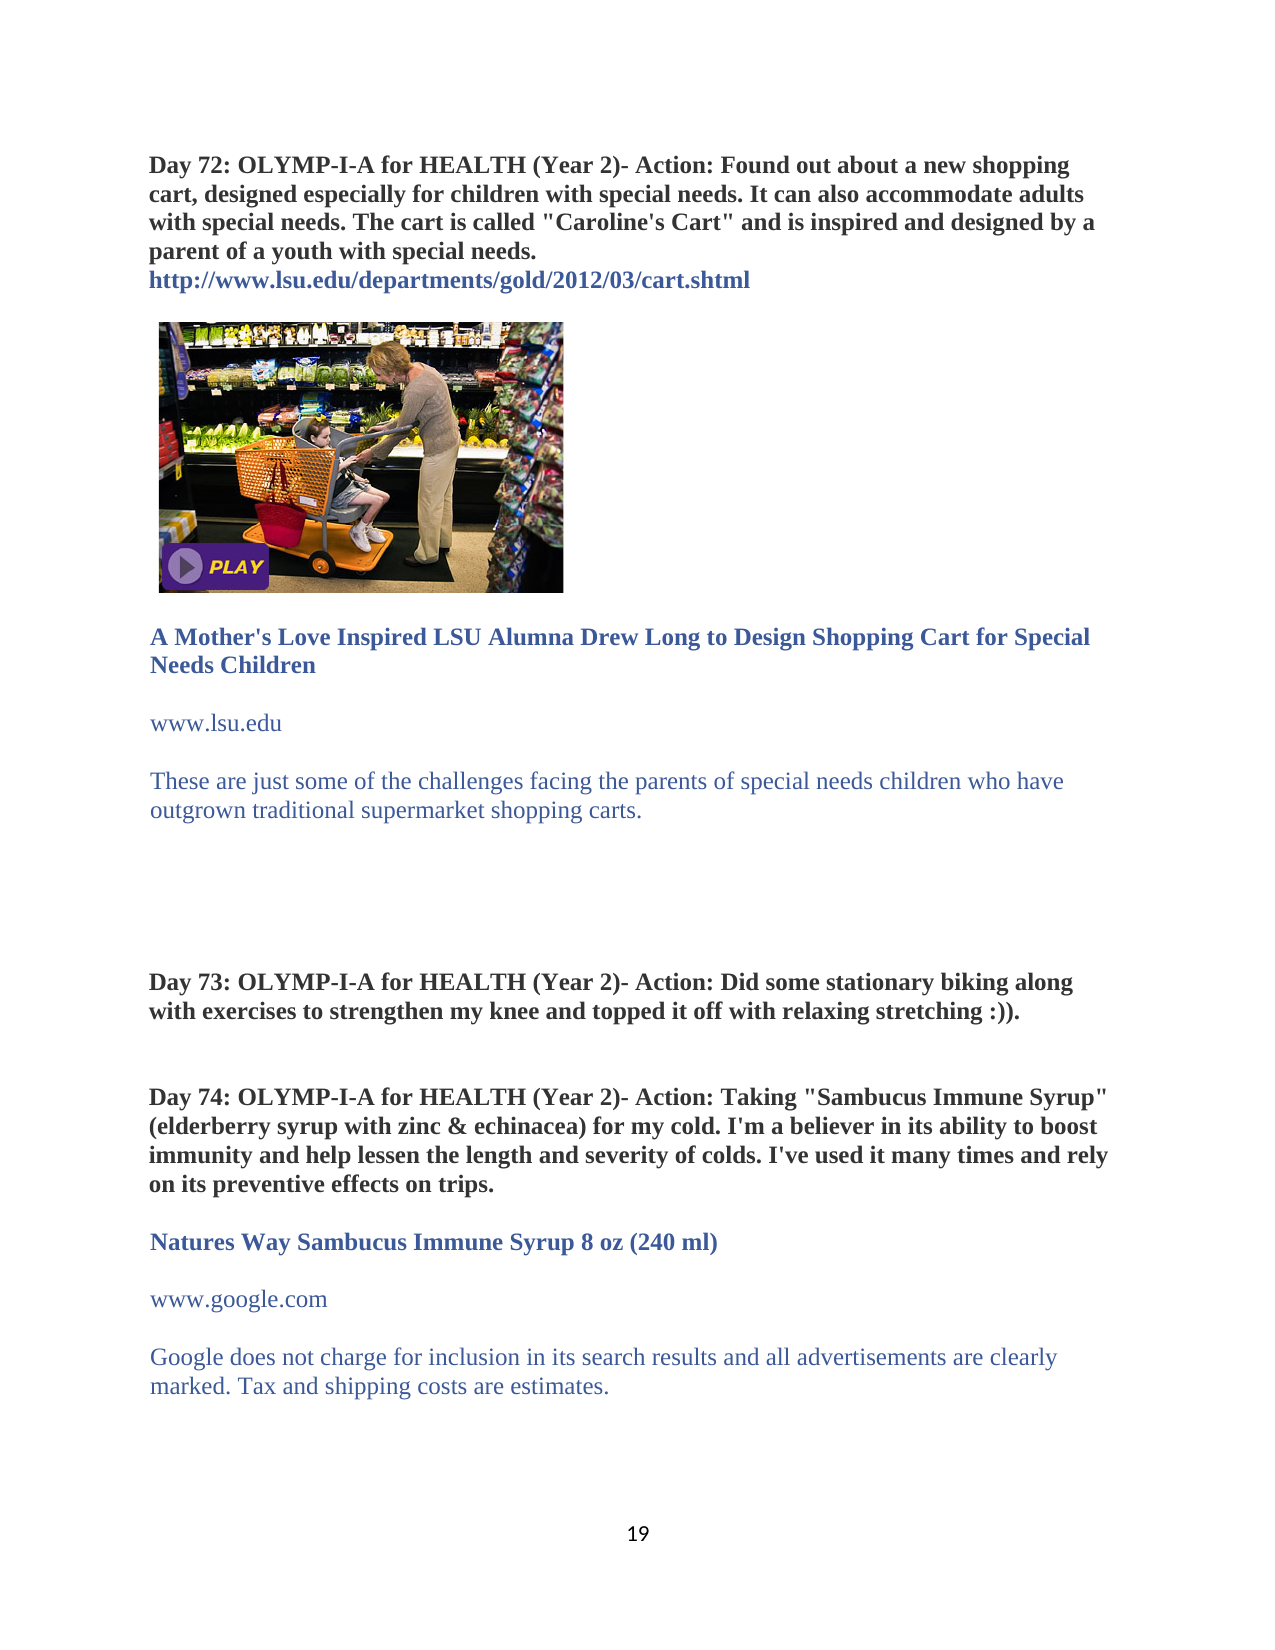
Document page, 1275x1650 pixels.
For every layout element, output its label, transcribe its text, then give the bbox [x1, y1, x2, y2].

text Day 73: OLYMP-I-A for HEALTH (Year 2)- Action: Did some stationary biking along with exercises to strengthen my knee and topped it off with relaxing stretching :)). [148, 967, 1125, 1025]
picture [158, 322, 564, 593]
text Day 74: OLYMP-I-A for HEALTH (Year 2)- Action: Taking "Sambucus Immune Syrup" (elderberry syrup with zinc & echinacea) for my cold. I'm a believer in its ability to boost immunity and help lessen the length and severity of colds. I've used it many times and rely on its preventive effects on trips. [148, 1082, 1125, 1197]
text www.google.com [150, 1284, 1125, 1313]
text www.lsu.edu [150, 708, 1125, 737]
text These are just some of the challenges facing the parents of special needs children who have outgrown traditional supermarket shopping carts. [150, 766, 1125, 824]
text Day 72: OLYMP-I-A for HEALTH (Year 2)- Action: Found out about a new shopping cart, designed especially for children with special needs. It can also accommodate adults with special needs. The cart is called "Caroline's Cart" and is inspired and designed by a parent of a youth with special needs. http://www.lsu.edu/departments/gold/2012/03/cart.shtml [148, 150, 1125, 294]
text Google does not charge for inclusion in its search results and all advertisements are clearly marked. Tax and shipping costs are estimates. [150, 1342, 1125, 1400]
text A Mother's Love Inspired LSU Alumna Drew Long to Design Shopping Cart for Special Needs Children [150, 622, 1125, 679]
text Natures Way Sambucus Immune Syrup 8 oz (240 ml) [150, 1227, 1125, 1255]
